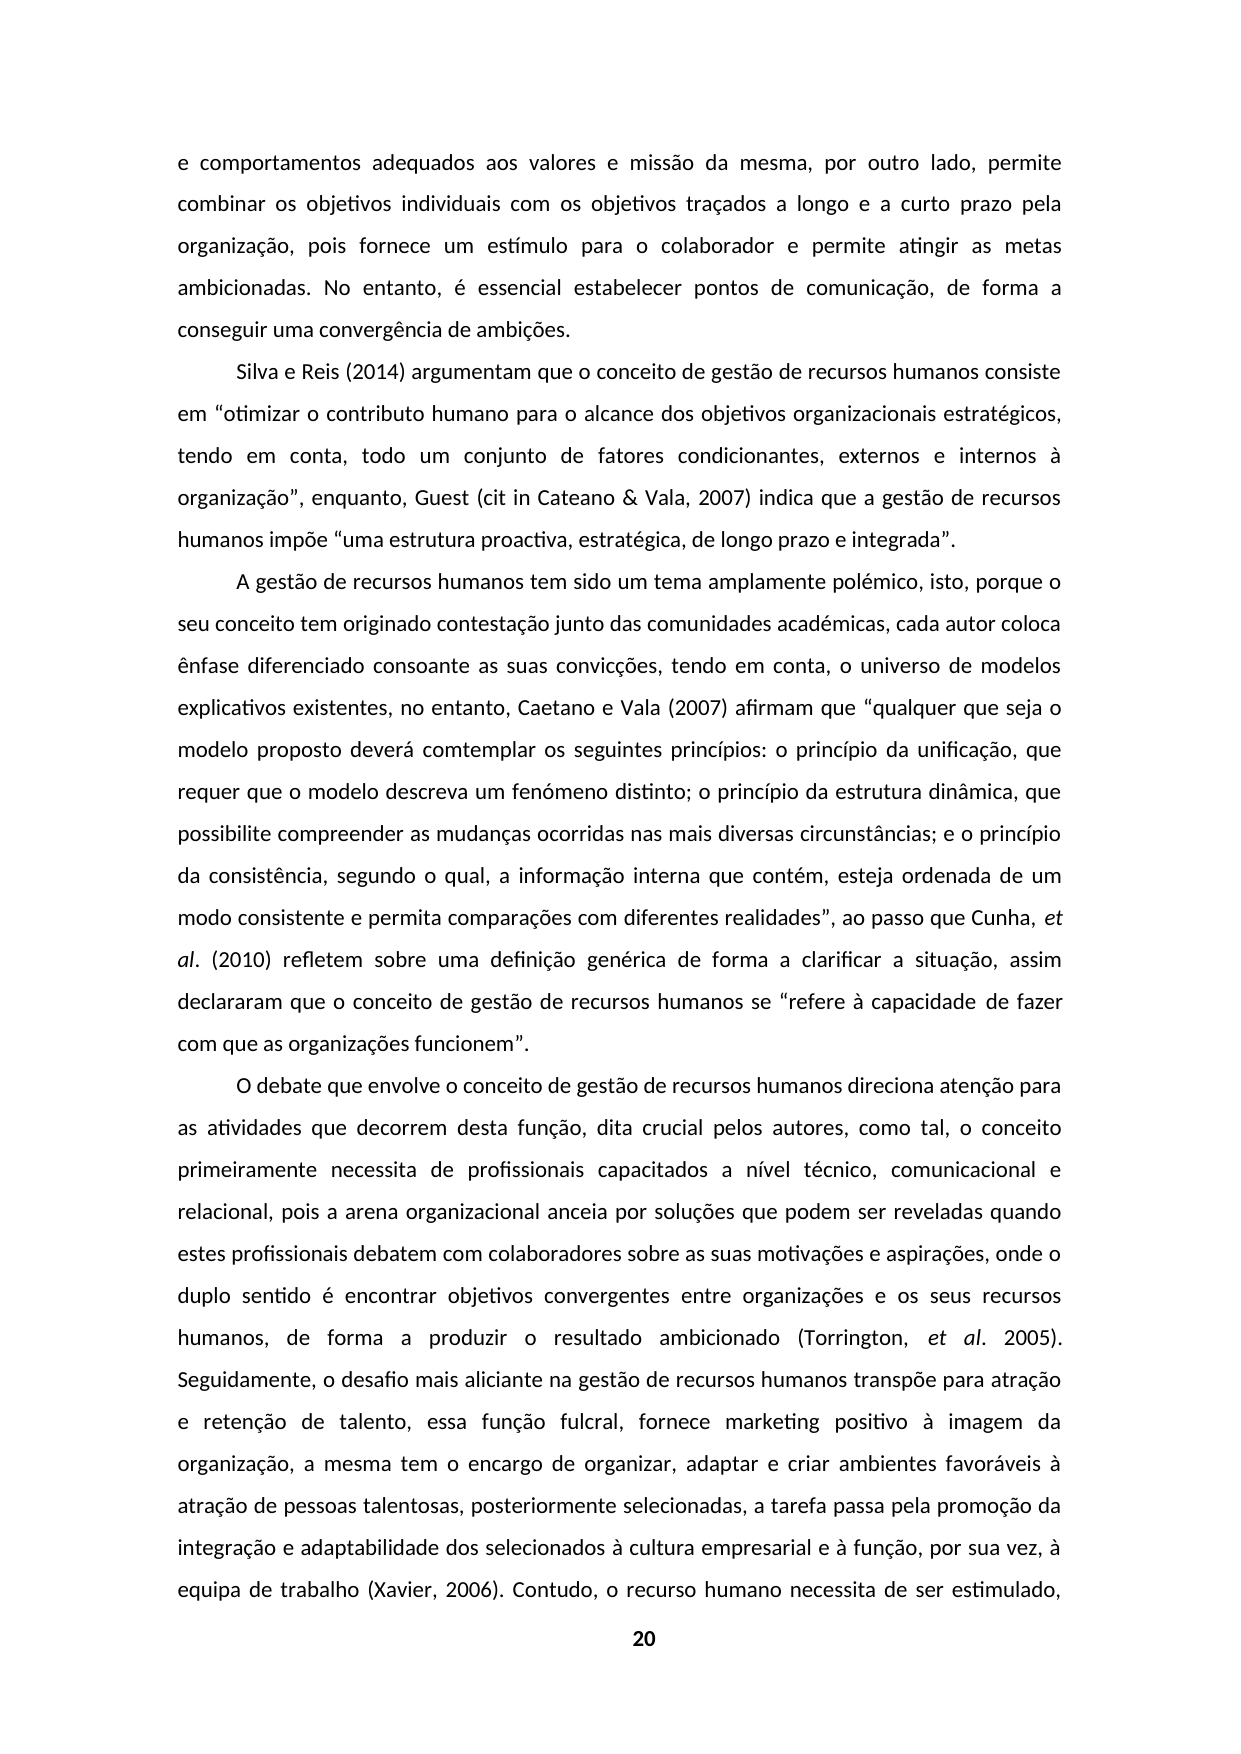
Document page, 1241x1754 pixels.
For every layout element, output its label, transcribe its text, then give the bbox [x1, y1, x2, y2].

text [177, 1071, 1063, 1603]
text A gestão de recursos humanos tem sido um tema amplamente polémico, isto, porque o seu conceito tem originado contestação junto das comunidades académicas, cada autor coloca ênfase diferenciado consoante as suas convicções, tendo em conta, o universo de modelos explicativos existentes, no entanto, Caetano e Vala (2007) afirmam que “qualquer que seja o modelo proposto deverá comtemplar os seguintes princípios: o princípio da unificação, que requer que o modelo descreva um fenómeno distinto; o princípio da estrutura dinâmica, que possibilite compreender as mudanças ocorridas nas mais diversas circunstâncias; e o princípio da consistência, segundo o qual, a informação interna que contém, esteja ordenada de um modo consistente e permita comparações com diferentes realidades”, ao passo que Cunha, et al. (2010) refletem sobre uma definição genérica de forma a clarificar a situação, assim declararam que o conceito de gestão de recursos humanos se “refere à capacidade de fazer com que as organizações funcionem”. [177, 567, 1063, 1057]
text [177, 148, 1063, 343]
text Silva e Reis (2014) argumentam que o conceito de gestão de recursos humanos consiste em “otimizar o contributo humano para o alcance dos objetivos organizacionais estratégicos, tendo em conta, todo um conjunto de fatores condicionantes, externos e internos à organização”, enquanto, Guest (cit in Cateano & Vala, 2007) indica que a gestão de recursos humanos impõe “uma estrutura proactiva, estratégica, de longo prazo e integrada”. [177, 357, 1063, 553]
